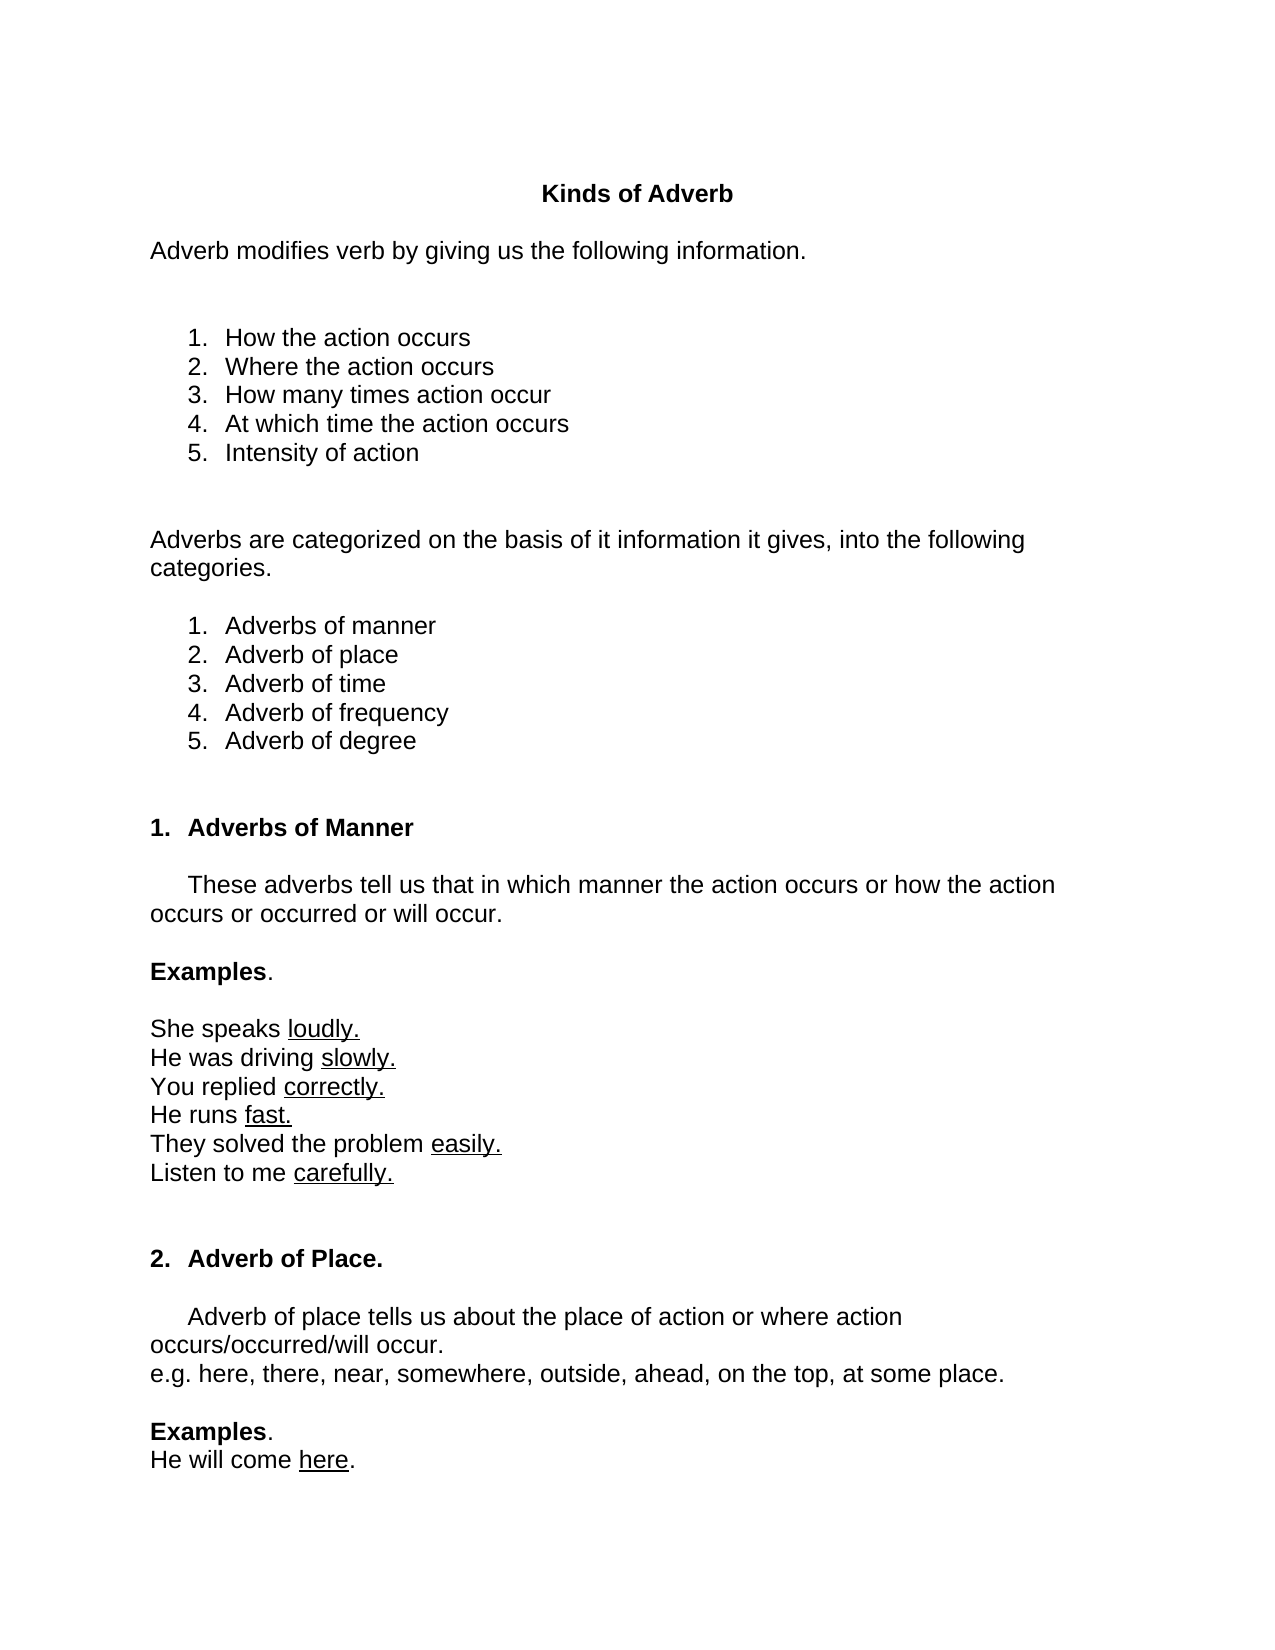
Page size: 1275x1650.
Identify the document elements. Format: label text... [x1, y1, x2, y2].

list Intensity of action [187, 438, 1125, 467]
list Adverbs of manner [187, 611, 1125, 640]
list Adverb of place [187, 640, 1125, 669]
list Adverb of time [187, 669, 1125, 697]
text Adverb modifies verb by giving us the following information. [150, 236, 1125, 265]
list Adverb of frequency [187, 697, 1125, 726]
text Adverbs are categorized on the basis of it information it gives, into the following categories. [150, 524, 1125, 582]
list Adverb of Place. [150, 1244, 1125, 1273]
text Examples. [150, 1417, 1125, 1445]
list Adverbs of Manner [150, 813, 1125, 842]
list How many times action occur [187, 380, 1125, 409]
list Adverb of degree [187, 726, 1125, 755]
list At which time the action occurs [187, 409, 1125, 438]
text Adverb of place tells us about the place of action or where action occurs/occurred/will occur. e.g. here, there, near, somewhere, outside, ahead, on the top, at some place. [150, 1302, 1125, 1388]
text He will come here. [150, 1445, 1125, 1474]
text Kinds of Adverb [150, 179, 1125, 207]
list Where the action occurs [187, 352, 1125, 380]
text Examples. [150, 957, 1125, 985]
text These adverbs tell us that in which manner the action occurs or how the action occurs or occurred or will occur. [150, 870, 1125, 928]
text She speaks loudly. He was driving slowly. You replied correctly. He runs fast. They solved the problem easily. Listen to me carefully. [150, 1014, 1125, 1187]
list How the action occurs [187, 323, 1125, 352]
